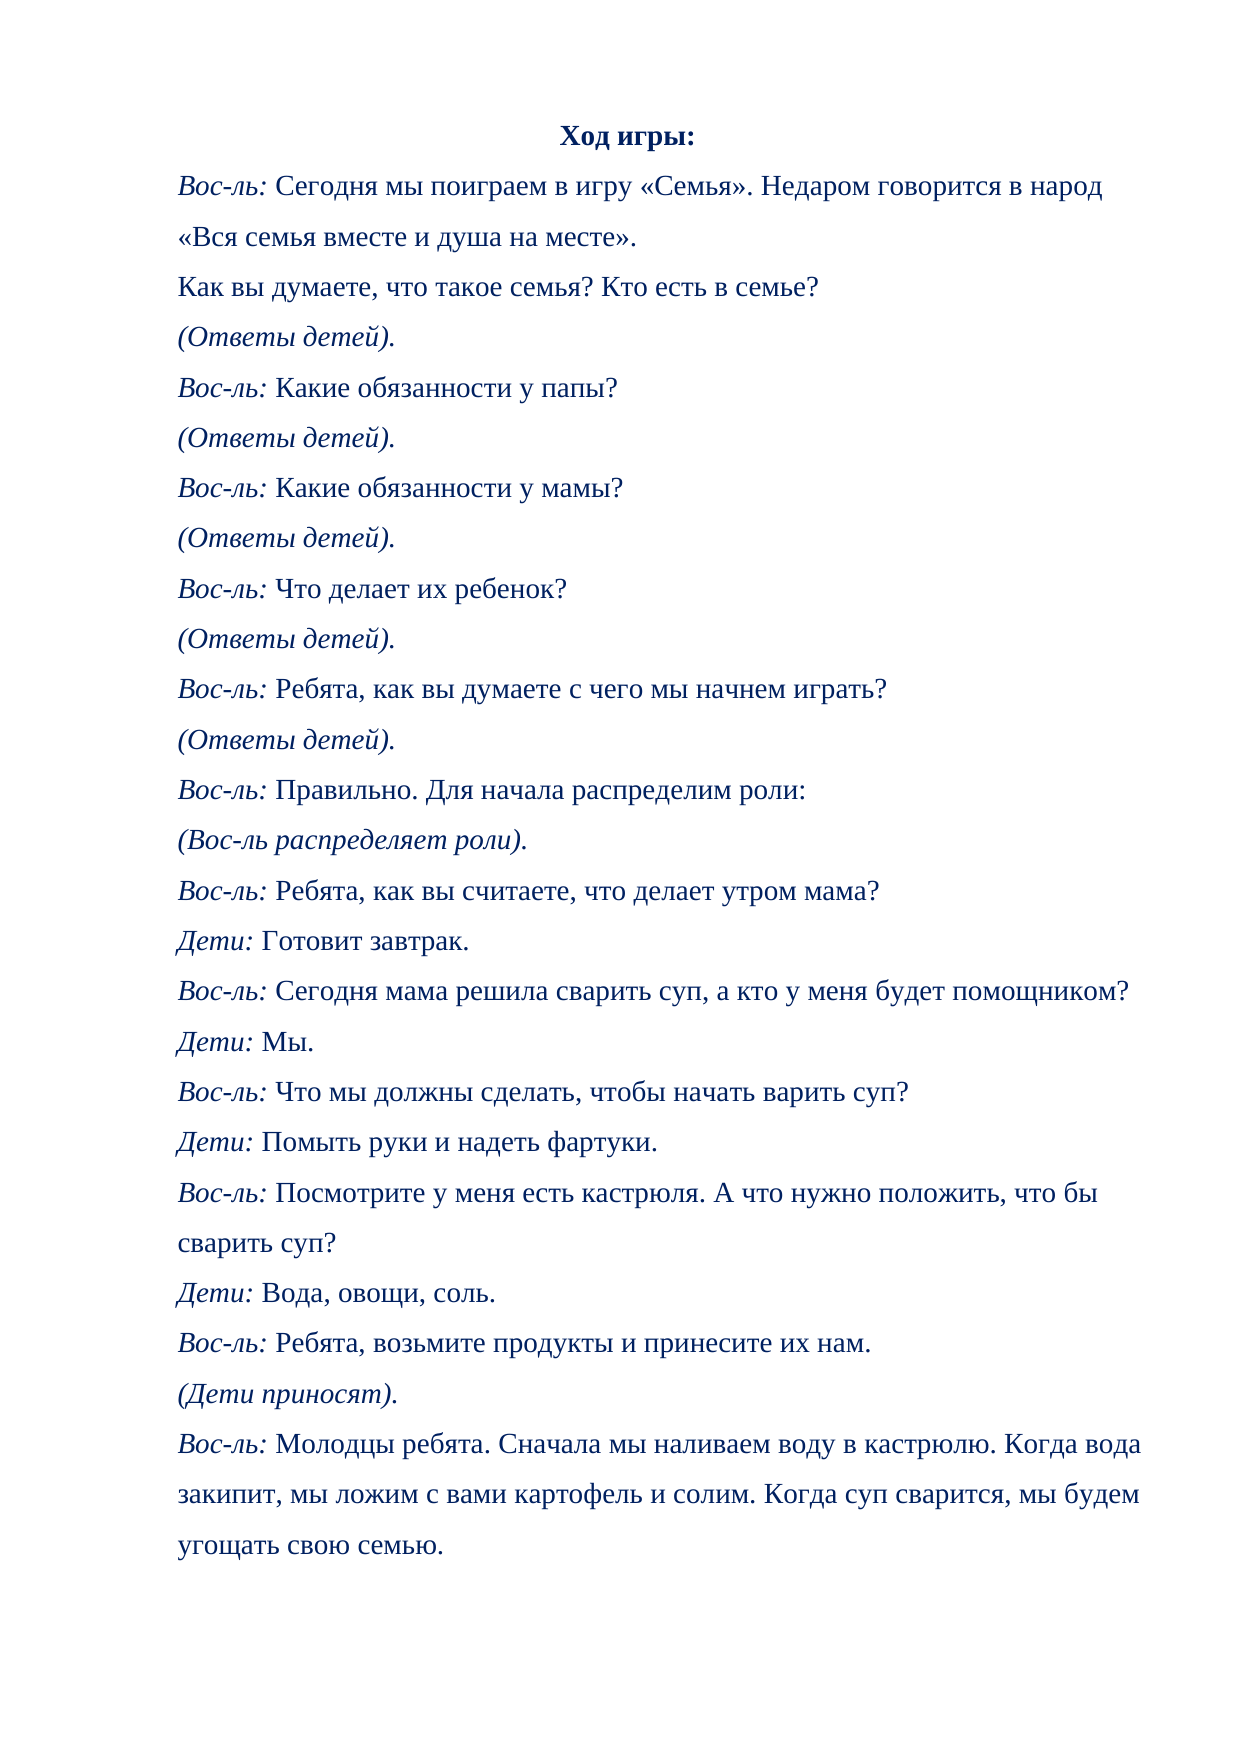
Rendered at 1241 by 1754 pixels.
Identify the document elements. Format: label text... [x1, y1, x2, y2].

text Ход игры: [103, 118, 1152, 152]
text (Вос-ль распределяет роли). [177, 822, 1152, 856]
text Вос-ль: Ребята, возьмите продукты и принесите их нам. [177, 1326, 1152, 1359]
text Вос-ль: Правильно. Для начала распределим роли: [177, 772, 1152, 806]
text Вос-ль: Ребята, как вы считаете, что делает утром мама? [177, 873, 1152, 906]
text Дети: Вода, овощи, соль. [177, 1275, 1152, 1309]
text Дети: Мы. [177, 1024, 1152, 1057]
text Вос-ль: Какие обязанности у мамы? [177, 470, 1152, 504]
text (Дети приносят). [177, 1376, 1152, 1409]
text Дети: Помыть руки и надеть фартуки. [177, 1124, 1152, 1158]
text Вос-ль: Молодцы ребята. Сначала мы наливаем воду в кастрюлю. Когда вода закипит, мы ложим с вами картофель и солим. Когда суп сварится, мы будем угощать свою семью. [177, 1426, 1152, 1560]
text (Ответы детей). [177, 319, 1152, 353]
text Вос-ль: Ребята, как вы думаете с чего мы начнем играть? [177, 672, 1152, 705]
text Дети: Готовит завтрак. [177, 923, 1152, 957]
text (Ответы детей). [177, 621, 1152, 655]
text (Ответы детей). [177, 722, 1152, 755]
text (Ответы детей). [177, 420, 1152, 453]
text Вос-ль: Сегодня мама решила сварить суп, а кто у меня будет помощником? [177, 973, 1152, 1007]
text Вос-ль: Какие обязанности у папы? [177, 370, 1152, 403]
text Вос-ль: Что мы должны сделать, чтобы начать варить суп? [177, 1074, 1152, 1108]
text Вос-ль: Что делает их ребенок? [177, 571, 1152, 604]
text Вос-ль: Посмотрите у меня есть кастрюля. А что нужно положить, что бы сварить суп? [177, 1175, 1152, 1258]
text Как вы думаете, что такое семья? Кто есть в семье? [177, 269, 1152, 303]
text (Ответы детей). [177, 521, 1152, 554]
text Вос-ль: Сегодня мы поиграем в игру «Семья». Недаром говорится в народ «Вся семья вместе и душа на месте». [177, 168, 1152, 252]
